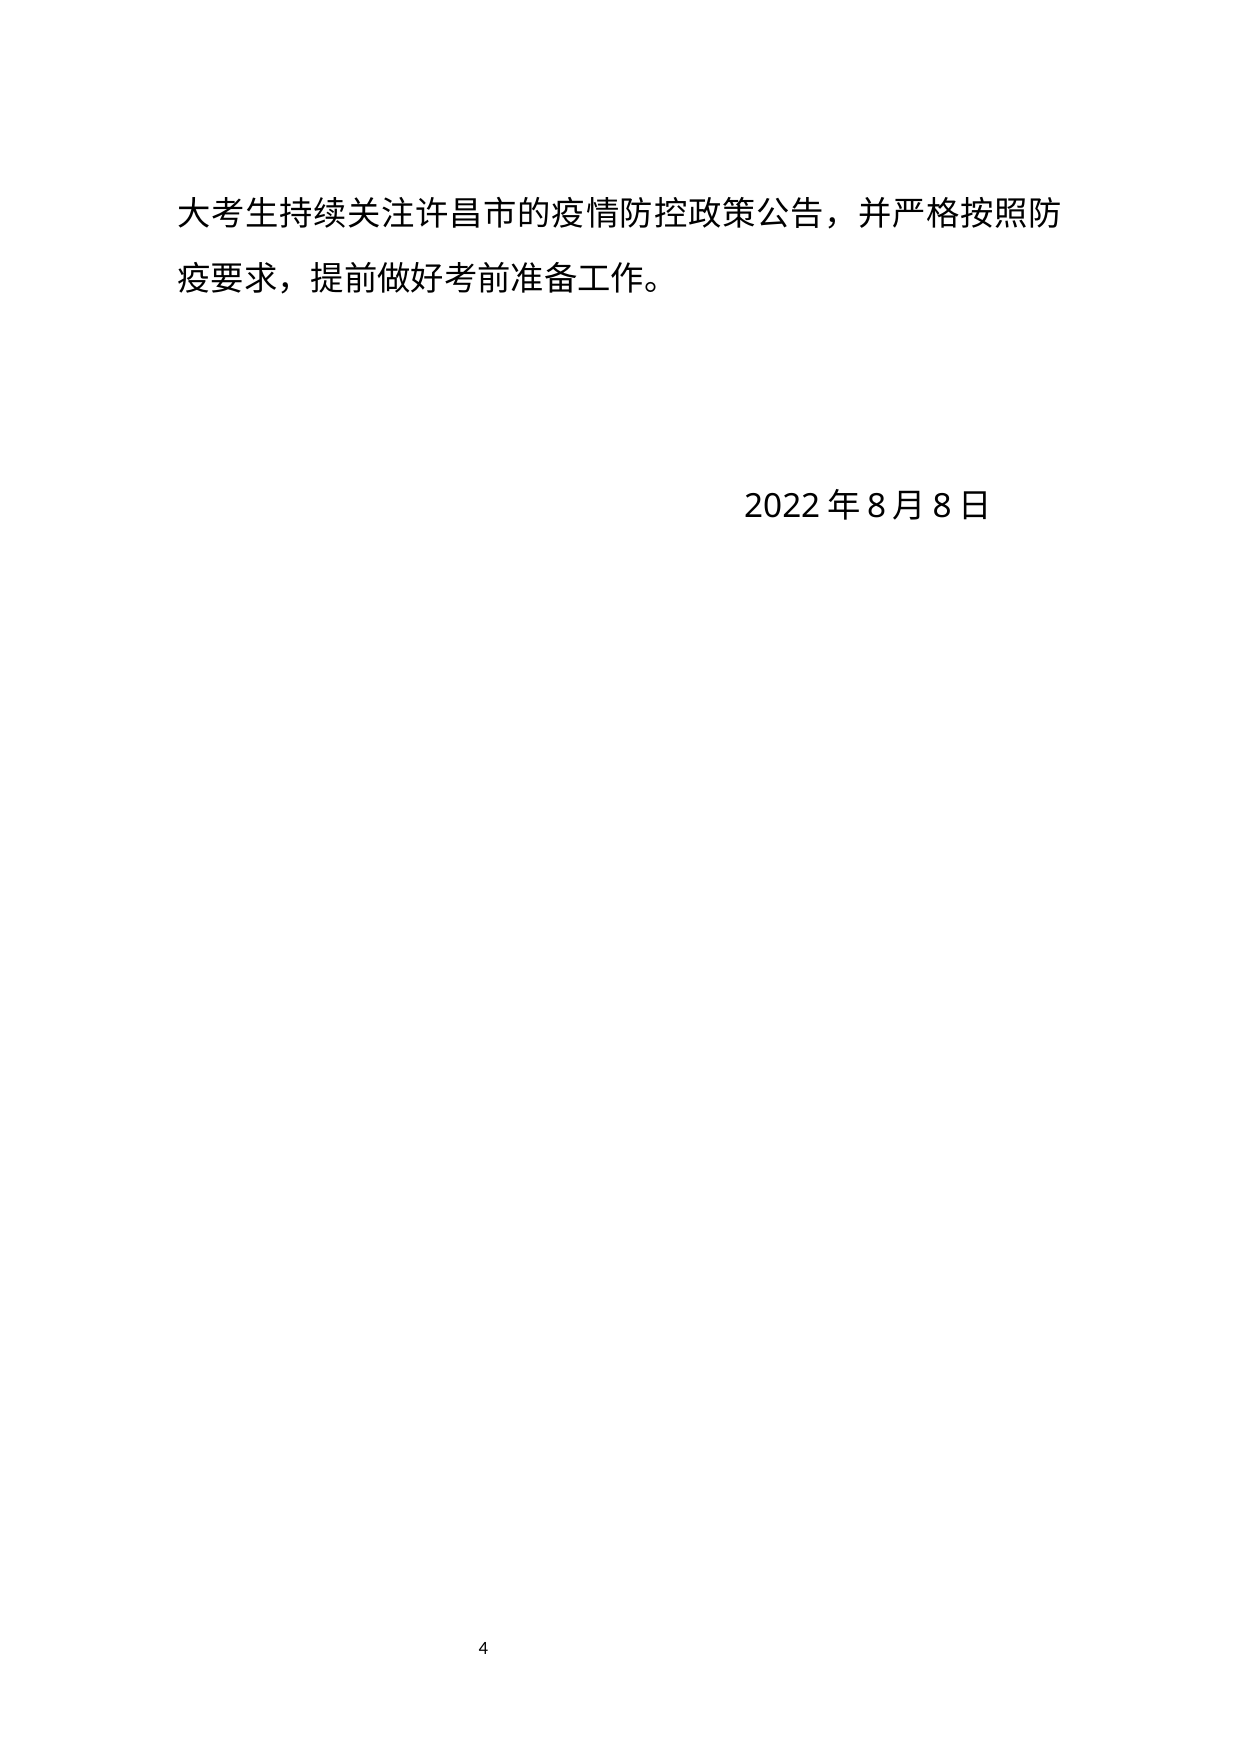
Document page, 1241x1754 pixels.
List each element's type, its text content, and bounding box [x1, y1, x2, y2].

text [177, 178, 1063, 308]
text 2022年8月8日 [177, 471, 1063, 536]
